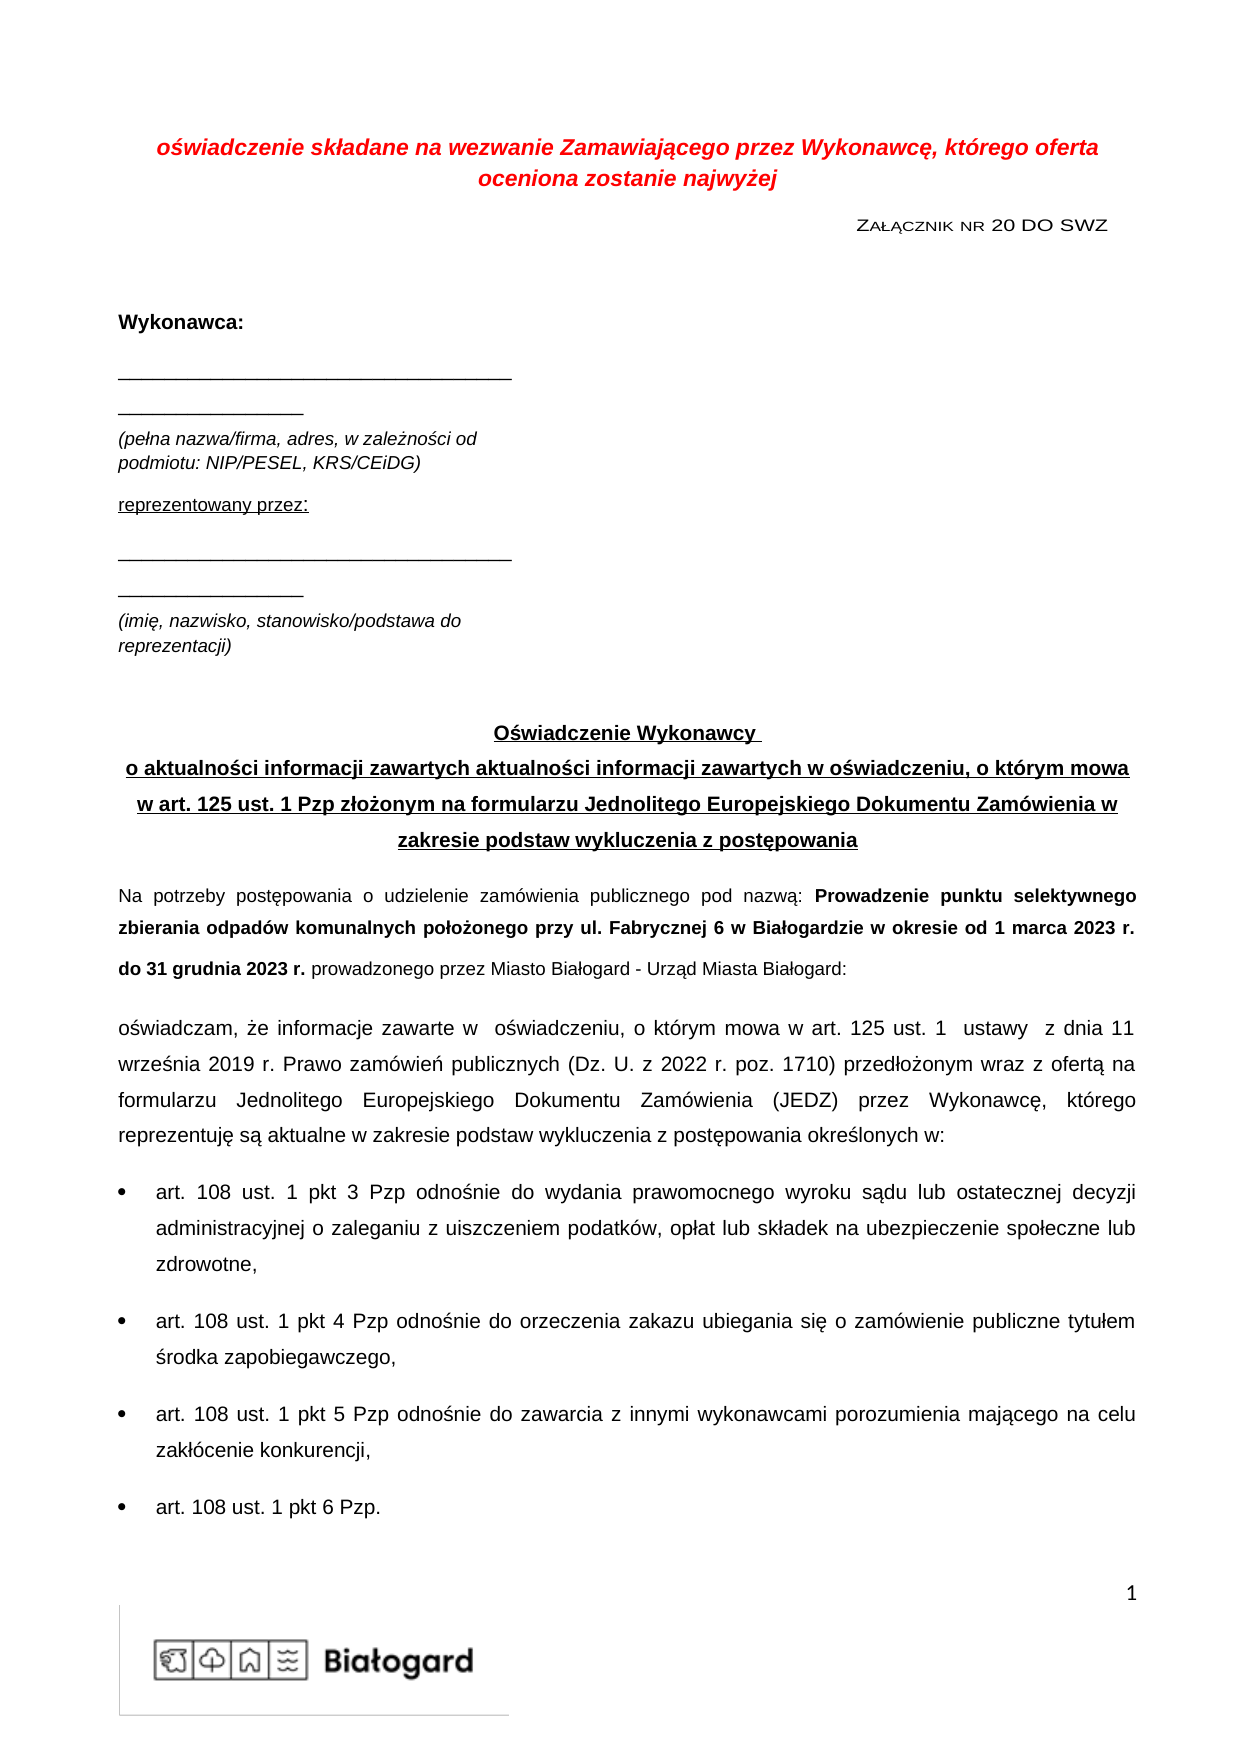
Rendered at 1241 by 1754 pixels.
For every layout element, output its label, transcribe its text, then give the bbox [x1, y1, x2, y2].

list art. 108 ust. 1 pkt 3 Pzp odnośnie do wydania prawomocnego wyroku sądu lub ostatecznej decyzji administracyjnej o zaleganiu z uiszczeniem podatków, opłat lub składek na ubezpieczenie społeczne lub zdrowotne, [118, 1180, 1137, 1276]
list art. 108 ust. 1 pkt 5 Pzp odnośnie do zawarcia z innymi wykonawcami porozumienia mającego na celu zakłócenie konkurencji, [118, 1402, 1137, 1462]
list art. 108 ust. 1 pkt 4 Pzp odnośnie do orzeczenia zakazu ubiegania się o zamówienie publiczne tytułem środka zapobiegawczego, [118, 1309, 1137, 1369]
text Na potrzeby postępowania o udzielenie zamówienia publicznego pod nazwą: Prowadzenie punktu selektywnego zbierania odpadów komunalnych położonego przy ul. Fabrycznej 6 w Białogardzie w okresie od 1 marca 2023 r. do 31 grudnia 2023 r. prowadzonego przez Miasto Białogard - Urząd Miasta Białogard: [118, 885, 1137, 981]
list art. 108 ust. 1 pkt 6 Pzp. [118, 1494, 1137, 1518]
picture [118, 1605, 509, 1717]
text reprezentowany przez: [118, 491, 1137, 515]
text Załącznik nr 20 DO SWZ [118, 216, 1108, 235]
text __________________________________________________ [118, 538, 517, 598]
text Wykonawca: [118, 310, 1137, 334]
text Oświadczenie Wykonawcy o aktualności informacji zawartych aktualności informacji zawartych w oświadczeniu, o którym mowa w art. 125 ust. 1 Pzp złożonym na formularzu Jednolitego Europejskiego Dokumentu Zamówienia w zakresie podstaw wykluczenia z postępowania [118, 720, 1137, 852]
text (imię, nazwisko, stanowisko/podstawa do reprezentacji) [118, 610, 517, 656]
text oświadczenie składane na wezwanie Zamawiającego przez Wykonawcę, którego oferta oceniona zostanie najwyżej [118, 134, 1137, 191]
text __________________________________________________ [118, 356, 517, 416]
text (pełna nazwa/firma, adres, w zależności od podmiotu: NIP/PESEL, KRS/CEiDG) [118, 428, 517, 473]
text oświadczam, że informacje zawarte w oświadczeniu, o którym mowa w art. 125 ust. 1 ustawy z dnia 11 września 2019 r. Prawo zamówień publicznych (Dz. U. z 2022 r. poz. 1710) przedłożonym wraz z ofertą na formularzu Jednolitego Europejskiego Dokumentu Zamówienia (JEDZ) przez Wykonawcę, którego reprezentuję są aktualne w zakresie podstaw wykluczenia z postępowania określonych w: [118, 1016, 1137, 1147]
